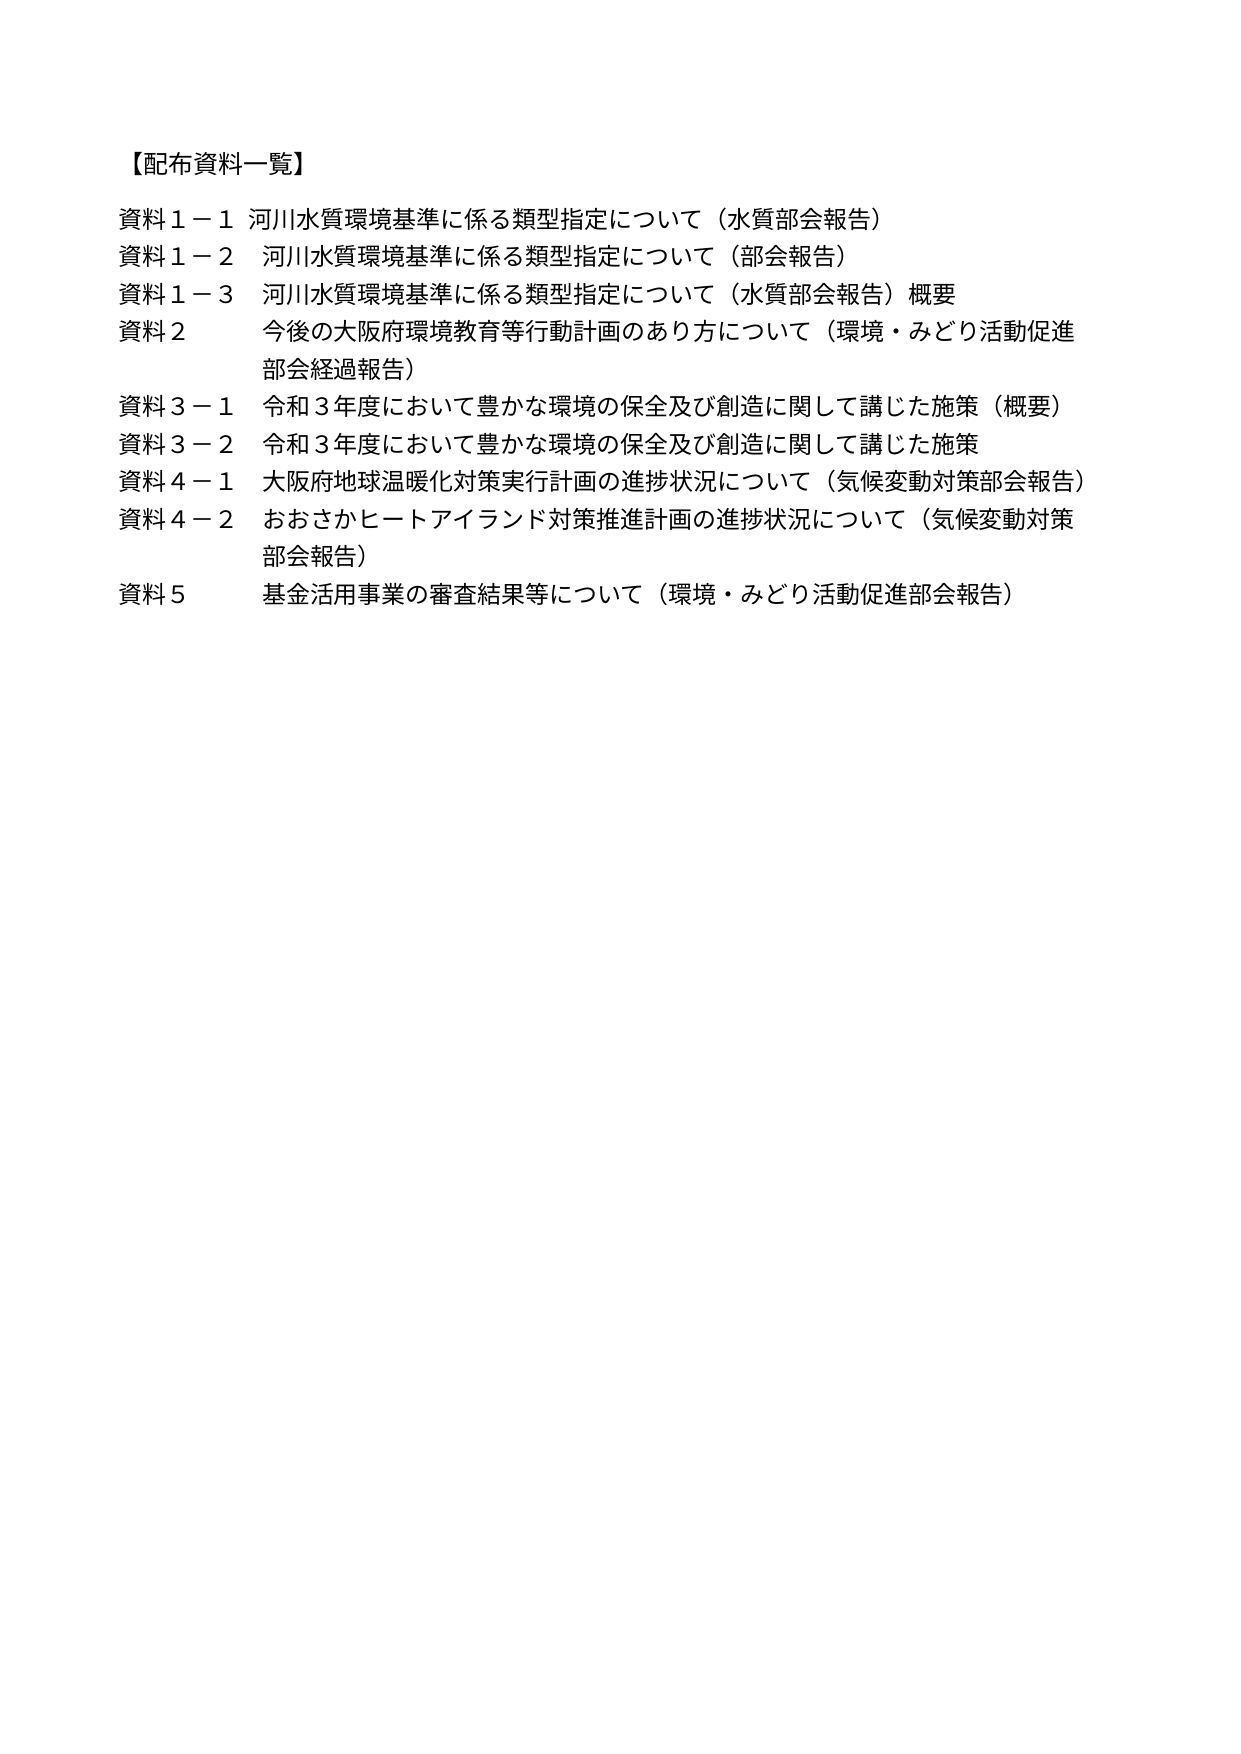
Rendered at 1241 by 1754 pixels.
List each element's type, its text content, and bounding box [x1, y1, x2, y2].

text 部会経過報告） [118, 349, 1122, 387]
text 資料１－２ 河川水質環境基準に係る類型指定について（部会報告） [118, 237, 1122, 274]
text 資料１－３ 河川水質環境基準に係る類型指定について（水質部会報告）概要 [118, 274, 1122, 312]
text 部会報告） [118, 537, 1122, 574]
text 資料３－１ 令和３年度において豊かな環境の保全及び創造に関して講じた施策（概要） [118, 387, 1122, 424]
text 資料１－１ 河川水質環境基準に係る類型指定について（水質部会報告） [118, 199, 1122, 237]
text 【配布資料一覧】 [118, 143, 1122, 181]
text 資料２ 今後の大阪府環境教育等行動計画のあり方について（環境・みどり活動促進 [118, 312, 1122, 349]
text 資料４－１ 大阪府地球温暖化対策実行計画の進捗状況について（気候変動対策部会報告） [118, 462, 1122, 499]
text 資料４－２ おおさかヒートアイランド対策推進計画の進捗状況について（気候変動対策 [118, 499, 1122, 537]
text 資料５ 基金活用事業の審査結果等について（環境・みどり活動促進部会報告） [118, 574, 1122, 612]
text 資料３－２ 令和３年度において豊かな環境の保全及び創造に関して講じた施策 [118, 424, 1122, 462]
